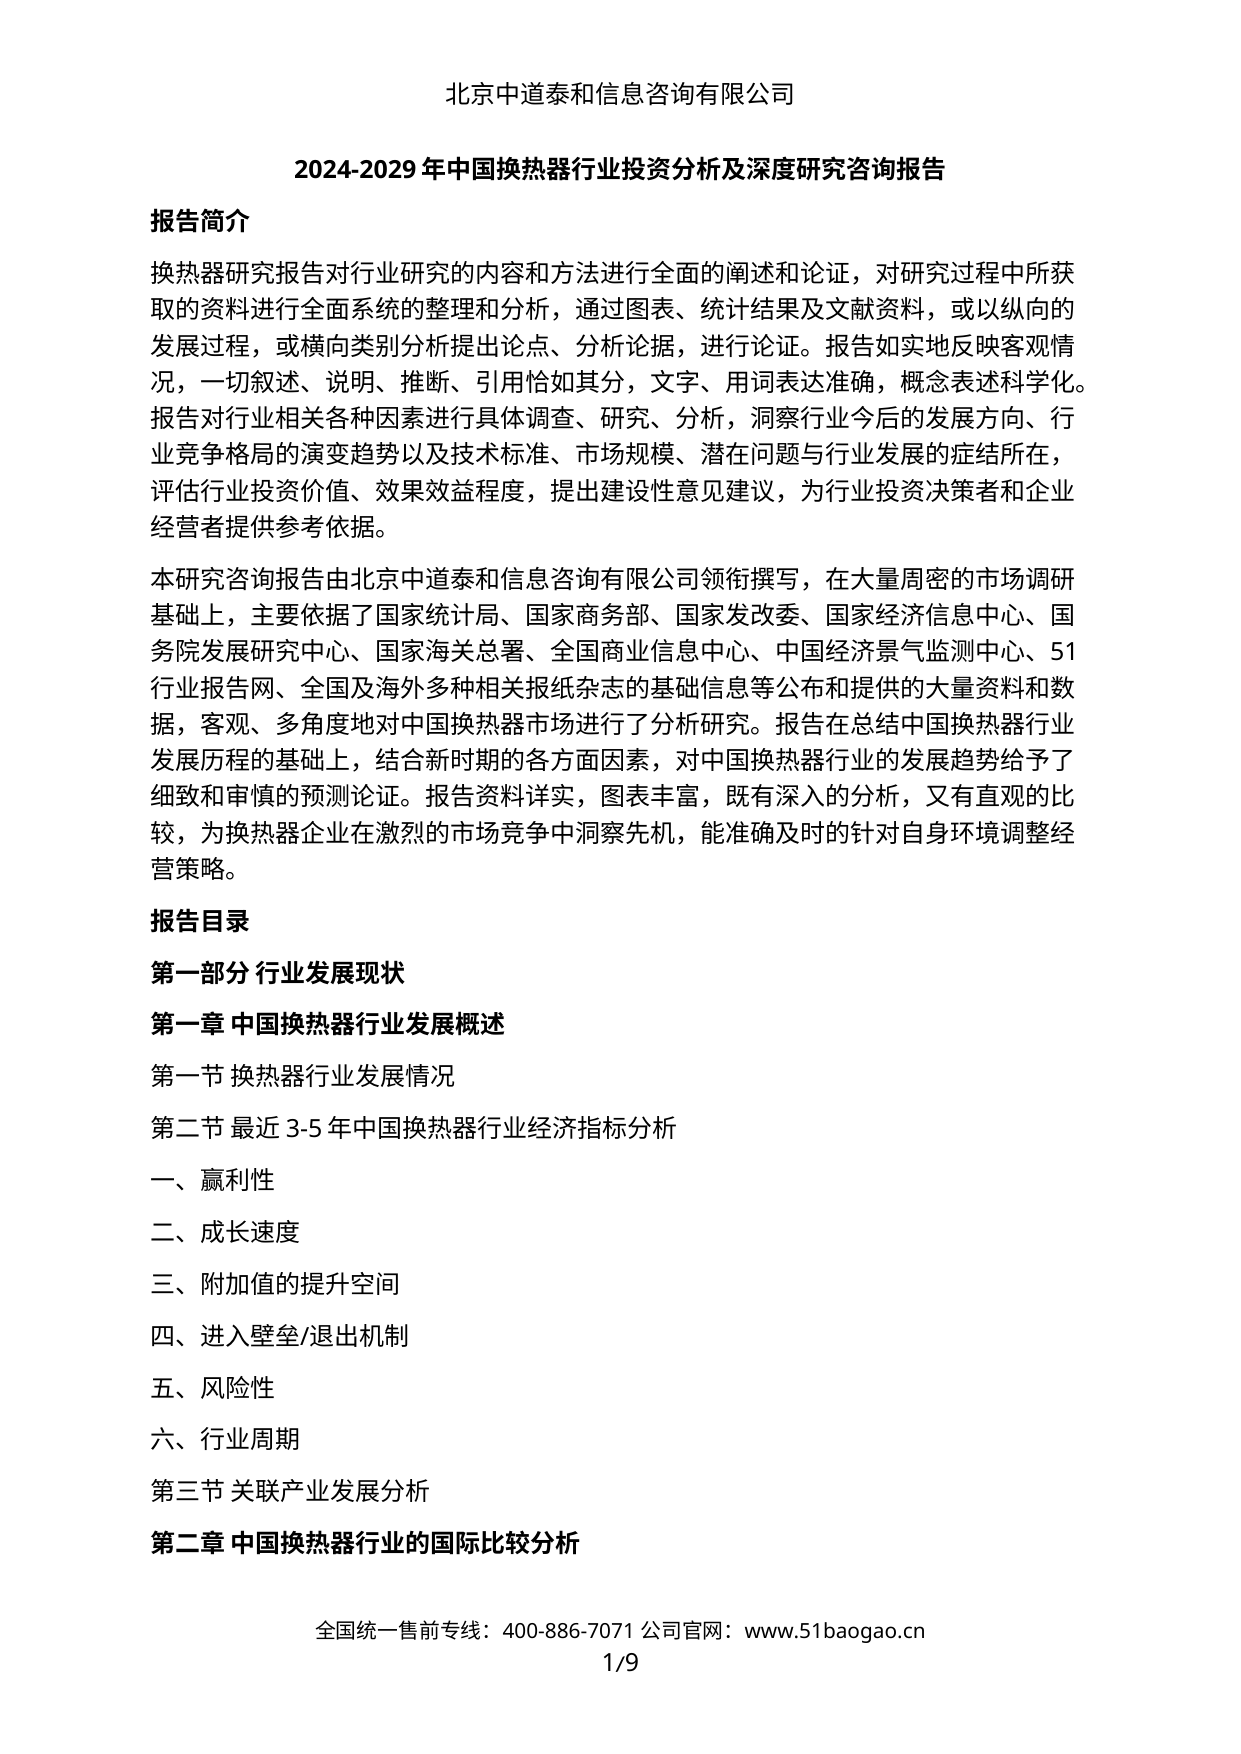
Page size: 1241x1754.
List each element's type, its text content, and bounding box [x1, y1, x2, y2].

text 第一章 中国换热器行业发展概述 [150, 1005, 1090, 1041]
text 报告目录 [150, 901, 1090, 937]
text 本研究咨询报告由北京中道泰和信息咨询有限公司领衔撰写，在大量周密的市场调研基础上，主要依据了国家统计局、国家商务部、国家发改委、国家经济信息中心、国务院发展研究中心、国家海关总署、全国商业信息中心、中国经济景气监测中心、51行业报告网、全国及海外多种相关报纸杂志的基础信息等公布和提供的大量资料和数据，客观、多角度地对中国换热器市场进行了分析研究。报告在总结中国换热器行业发展历程的基础上，结合新时期的各方面因素，对中国换热器行业的发展趋势给予了细致和审慎的预测论证。报告资料详实，图表丰富，既有深入的分析，又有直观的比较，为换热器企业在激烈的市场竞争中洞察先机，能准确及时的针对自身环境调整经营策略。 [150, 559, 1090, 886]
text 二、成长速度 [150, 1212, 1090, 1249]
text 报告简介 [150, 202, 1090, 238]
text 第三节 关联产业发展分析 [150, 1472, 1090, 1508]
text 第一部分 行业发展现状 [150, 953, 1090, 989]
text 四、进入壁垒/退出机制 [150, 1316, 1090, 1352]
text 2024-2029年中国换热器行业投资分析及深度研究咨询报告 [150, 150, 1090, 186]
text 第二节 最近3-5年中国换热器行业经济指标分析 [150, 1109, 1090, 1145]
text 六、行业周期 [150, 1420, 1090, 1456]
text 一、赢利性 [150, 1161, 1090, 1197]
text 第二章 中国换热器行业的国际比较分析 [150, 1524, 1090, 1560]
text 五、风险性 [150, 1368, 1090, 1404]
text 第一节 换热器行业发展情况 [150, 1057, 1090, 1093]
text 换热器研究报告对行业研究的内容和方法进行全面的阐述和论证，对研究过程中所获取的资料进行全面系统的整理和分析，通过图表、统计结果及文献资料，或以纵向的发展过程，或横向类别分析提出论点、分析论据，进行论证。报告如实地反映客观情况，一切叙述、说明、推断、引用恰如其分，文字、用词表达准确，概念表述科学化。报告对行业相关各种因素进行具体调查、研究、分析，洞察行业今后的发展方向、行业竞争格局的演变趋势以及技术标准、市场规模、潜在问题与行业发展的症结所在，评估行业投资价值、效果效益程度，提出建设性意见建议，为行业投资决策者和企业经营者提供参考依据。 [150, 254, 1090, 544]
text 三、附加值的提升空间 [150, 1264, 1090, 1301]
